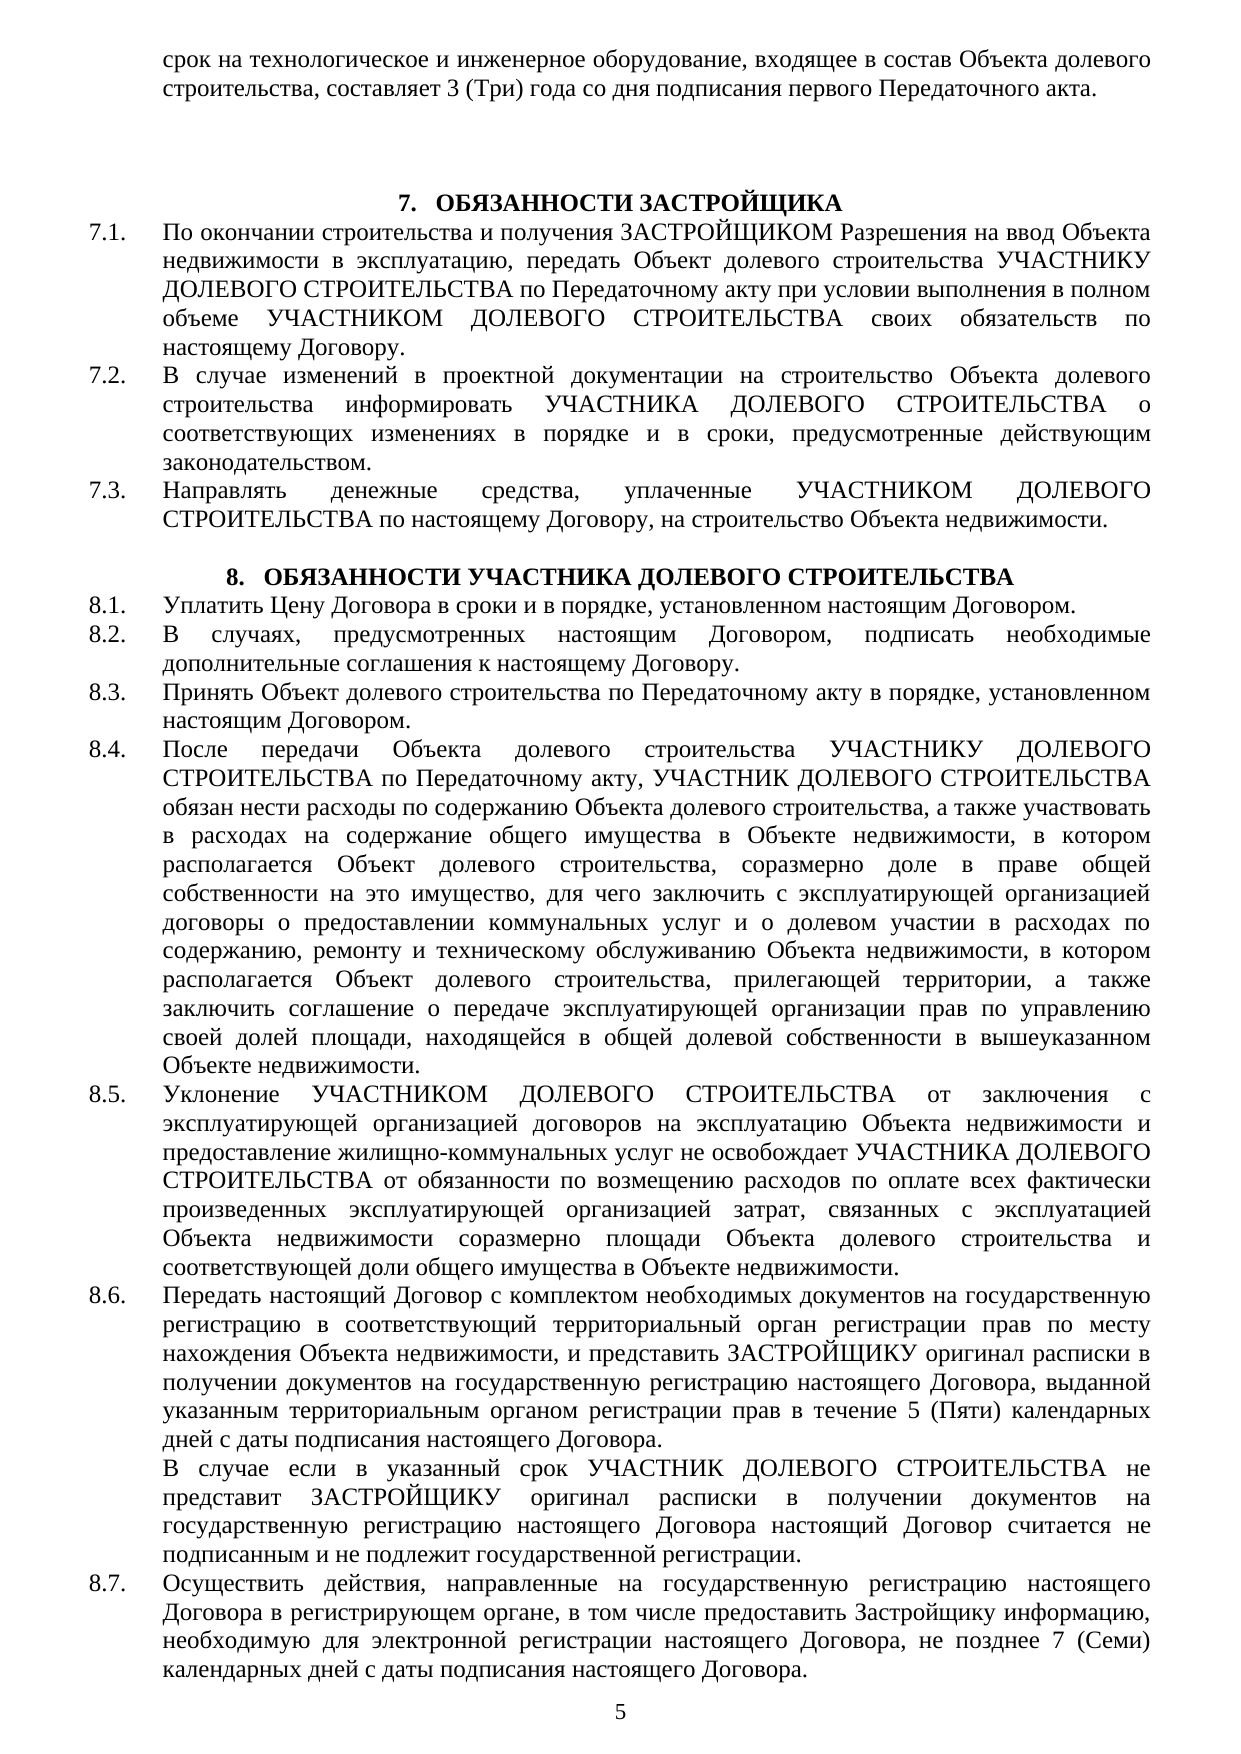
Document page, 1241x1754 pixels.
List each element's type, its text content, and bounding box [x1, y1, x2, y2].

list По окончании строительства и получения ЗАСТРОЙЩИКОМ Разрешения на ввод Объекта недвижимости в эксплуатацию, передать Объект долевого строительства УЧАСТНИКУ ДОЛЕВОГО СТРОИТЕЛЬСТВА по Передаточному акту при условии выполнения в полном объеме УЧАСТНИКОМ ДОЛЕВОГО СТРОИТЕЛЬСТВА своих обязательств по настоящему Договору. [89, 217, 1152, 361]
list Принять Объект долевого строительства по Передаточному акту в порядке, установленном настоящим Договором. [89, 677, 1152, 734]
list Уклонение УЧАСТНИКОМ ДОЛЕВОГО СТРОИТЕЛЬСТВА от заключения с эксплуатирующей организацией договоров на эксплуатацию Объекта недвижимости и предоставление жилищно-коммунальных услуг не освобождает УЧАСТНИКА ДОЛЕВОГО СТРОИТЕЛЬСТВА от обязанности по возмещению расходов по оплате всех фактически произведенных эксплуатирующей организацией затрат, связанных с эксплуатацией Объекта недвижимости соразмерно площади Объекта долевого строительства и соответствующей доли общего имущества в Объекте недвижимости. [89, 1079, 1152, 1281]
list ОБЯЗАННОСТИ ЗАСТРОЙЩИКА [89, 188, 1152, 217]
list В случае изменений в проектной документации на строительство Объекта долевого строительства информировать УЧАСТНИКА ДОЛЕВОГО СТРОИТЕЛЬСТВА о соответствующих изменениях в порядке и в сроки, предусмотренные действующим законодательством. [89, 361, 1152, 476]
list Осуществить действия, направленные на государственную регистрацию настоящего Договора в регистрирующем органе, в том числе предоставить Застройщику информацию, необходимую для электронной регистрации настоящего Договора, не позднее 7 (Семи) календарных дней с даты подписания настоящего Договора. [89, 1568, 1152, 1683]
text В случае если в указанный срок УЧАСТНИК ДОЛЕВОГО СТРОИТЕЛЬСТВА не представит ЗАСТРОЙЩИКУ оригинал расписки в получении документов на государственную регистрацию настоящего Договора настоящий Договор считается не подписанным и не подлежит государственной регистрации. [162, 1453, 1152, 1568]
list ОБЯЗАННОСТИ УЧАСТНИКА ДОЛЕВОГО СТРОИТЕЛЬСТВА [89, 562, 1152, 591]
list После передачи Объекта долевого строительства УЧАСТНИКУ ДОЛЕВОГО СТРОИТЕЛЬСТВА по Передаточному акту, УЧАСТНИК ДОЛЕВОГО СТРОИТЕЛЬСТВА обязан нести расходы по содержанию Объекта долевого строительства, а также участвовать в расходах на содержание общего имущества в Объекте недвижимости, в котором располагается Объект долевого строительства, соразмерно доле в праве общей собственности на это имущество, для чего заключить с эксплуатирующей организацией договоры о предоставлении коммунальных услуг и о долевом участии в расходах по содержанию, ремонту и техническому обслуживанию Объекта недвижимости, в котором располагается Объект долевого строительства, прилегающей территории, а также заключить соглашение о передаче эксплуатирующей организации прав по управлению своей долей площади, находящейся в общей долевой собственности в вышеуказанном Объекте недвижимости. [89, 734, 1152, 1079]
list Передать настоящий Договор с комплектом необходимых документов на государственную регистрацию в соответствующий территориальный орган регистрации прав по месту нахождения Объекта недвижимости, и представить ЗАСТРОЙЩИКУ оригинал расписки в получении документов на государственную регистрацию настоящего Договора, выданной указанным территориальным органом регистрации прав в течение 5 (Пяти) календарных дней с даты подписания настоящего Договора. [89, 1281, 1152, 1453]
list Направлять денежные средства, уплаченные УЧАСТНИКОМ ДОЛЕВОГО СТРОИТЕЛЬСТВА по настоящему Договору, на строительство Объекта недвижимости. [89, 476, 1152, 533]
list В случаях, предусмотренных настоящим Договором, подписать необходимые дополнительные соглашения к настоящему Договору. [89, 619, 1152, 677]
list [89, 44, 1152, 102]
list Уплатить Цену Договора в сроки и в порядке, установленном настоящим Договором. [89, 591, 1152, 619]
